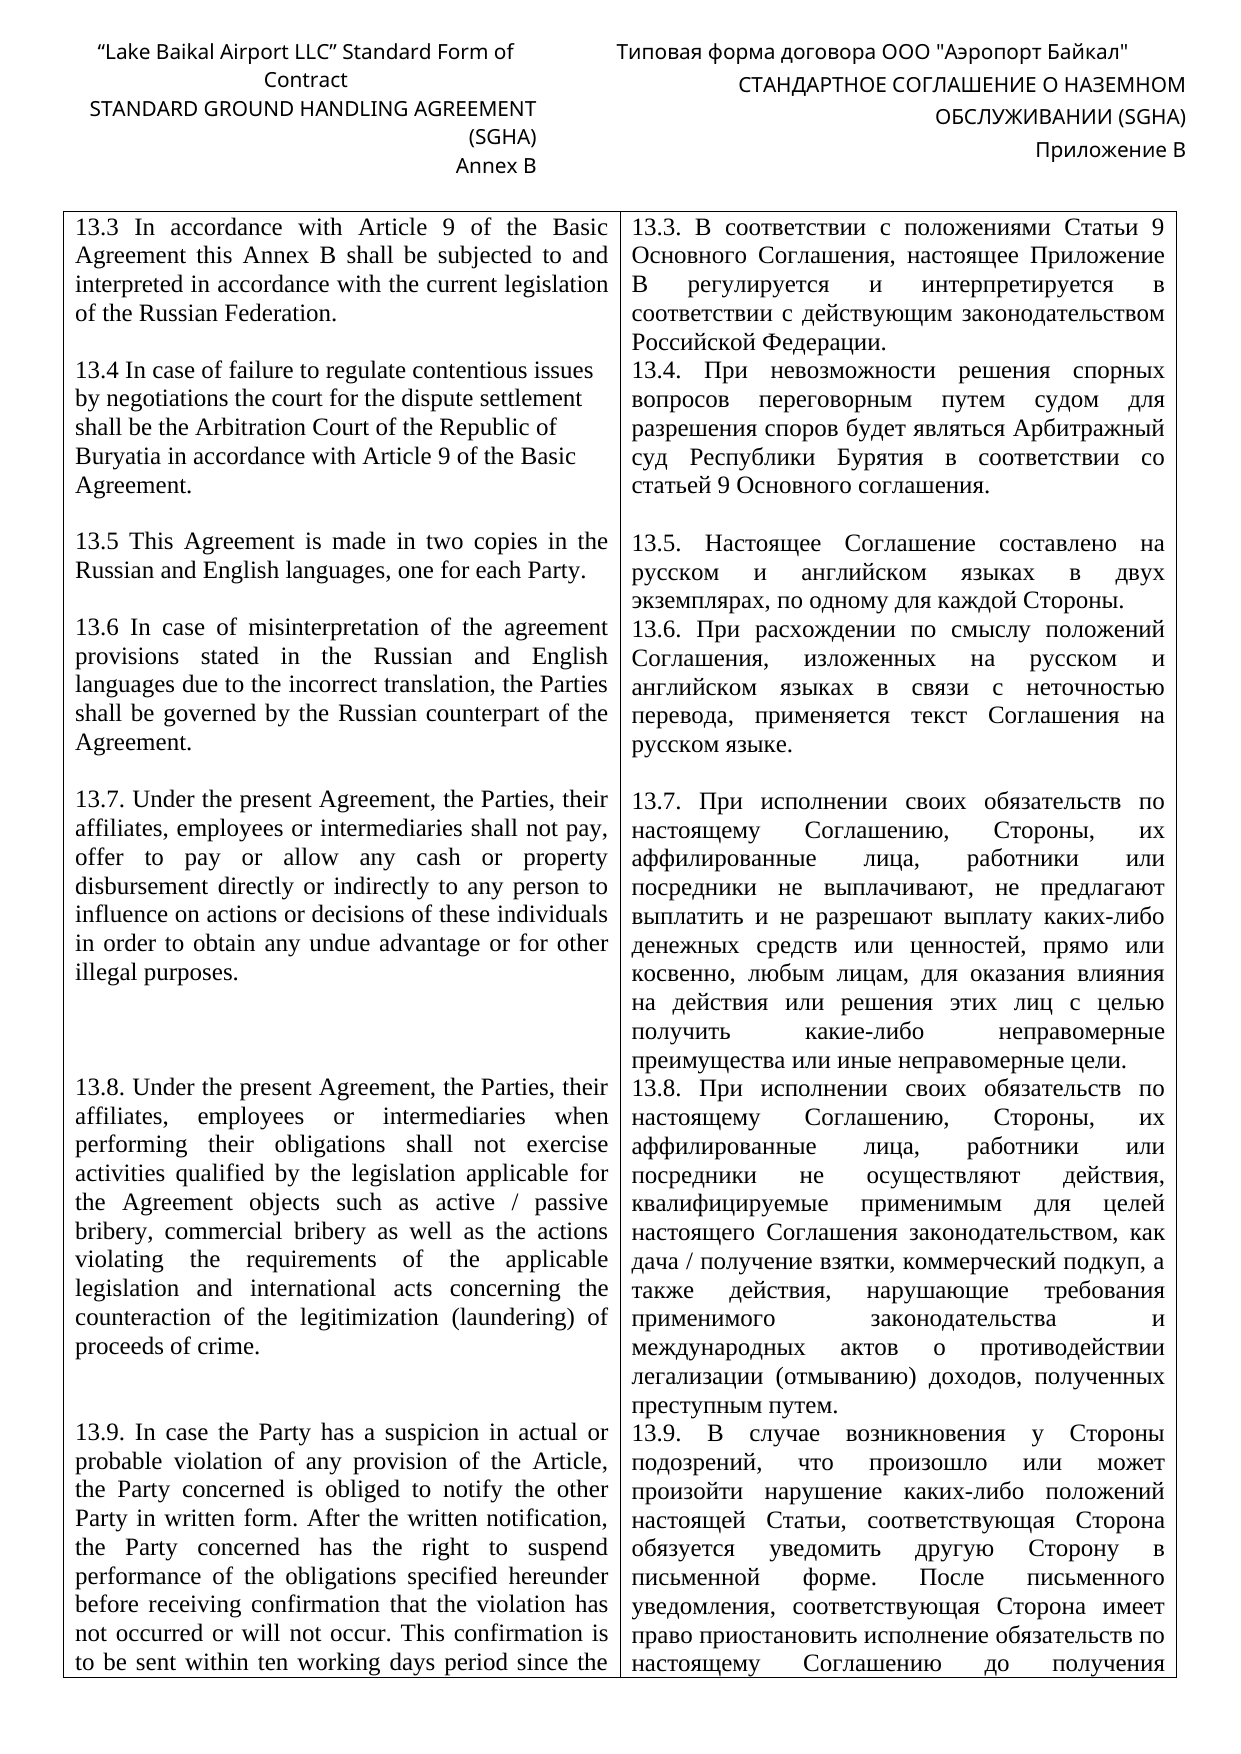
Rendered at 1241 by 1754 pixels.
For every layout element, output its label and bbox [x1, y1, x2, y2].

table_cell [64, 212, 620, 1677]
table_cell [621, 212, 1176, 1677]
